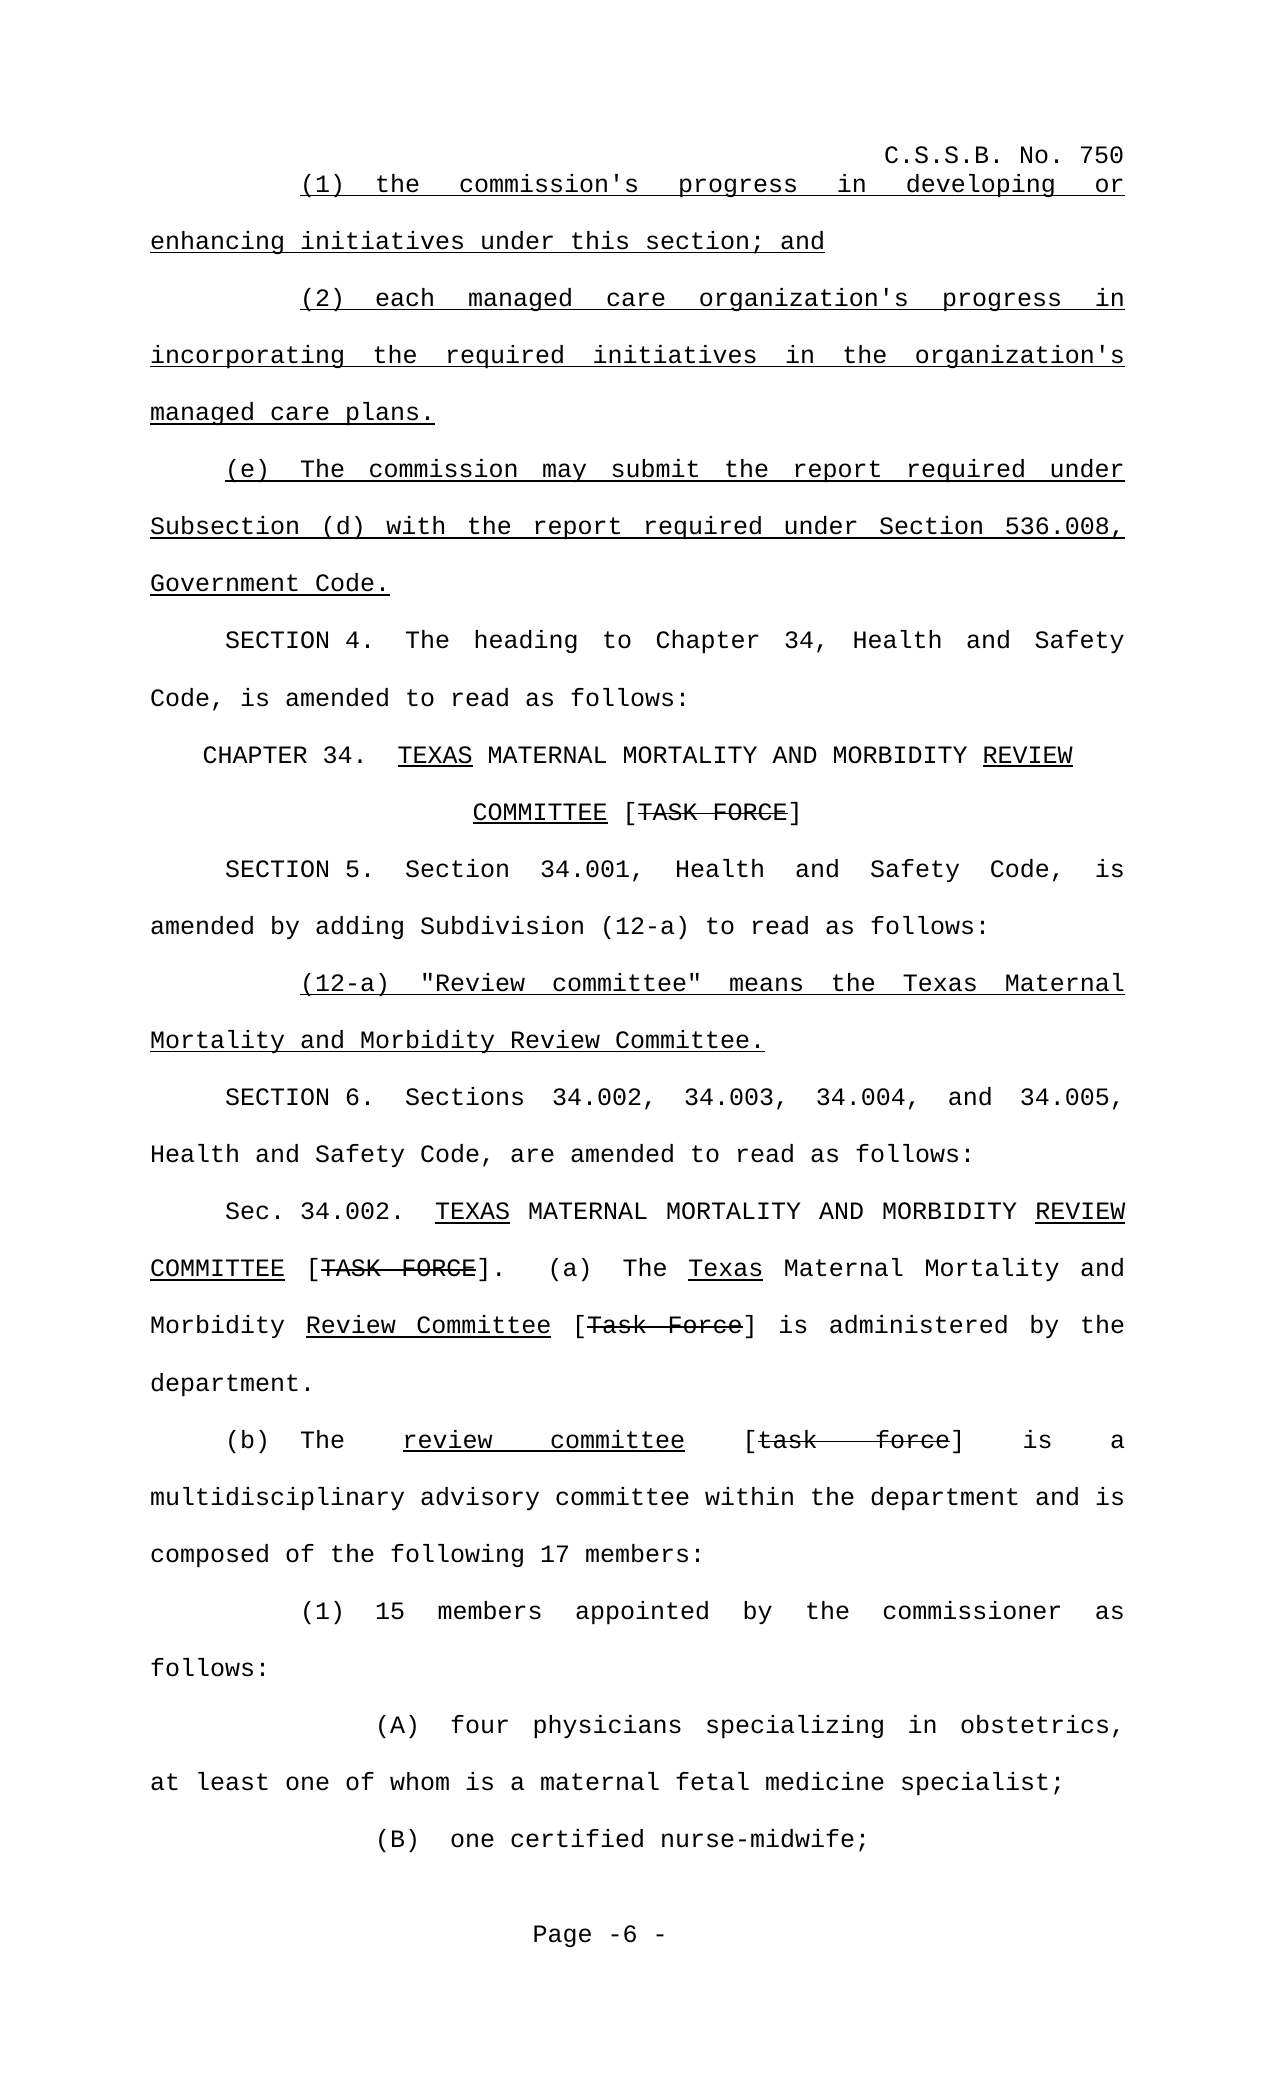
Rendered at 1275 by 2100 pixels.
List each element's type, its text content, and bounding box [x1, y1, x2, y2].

text Sec. 34.002. TEXAS MATERNAL MORTALITY AND MORBIDITY REVIEW COMMITTEE [TASK FORCE]. (a) The Texas Maternal Mortality and Morbidity Review Committee [Task Force] is administered by the department. [150, 1199, 1125, 1398]
text SECTION 4. The heading to Chapter 34, Health and Safety Code, is amended to read as follows: [150, 628, 1125, 713]
text (1) 15 members appointed by the commissioner as follows: [150, 1598, 1125, 1684]
text (2) each managed care organization's progress in incorporating the required initiatives in the organization's managed care plans. [150, 285, 1125, 366]
text (e) The commission may submit the report required under Subsection (d) with the report required under Section 536.008, Government Code. [150, 539, 1125, 599]
text (B) one certified nurse-midwife; [150, 1827, 1125, 1855]
text (e) The commission may submit the report required under Subsection (d) with the report required under Section 536.008, Government Code. [150, 457, 1125, 537]
text SECTION 5. Section 34.001, Health and Safety Code, is amended by adding Subdivision (12-a) to read as follows: [150, 856, 1125, 942]
text (A) four physicians specializing in obstetrics, at least one of whom is a maternal fetal medicine specialist; [150, 1712, 1125, 1798]
text CHAPTER 34. TEXAS MATERNAL MORTALITY AND MORBIDITY REVIEW COMMITTEE [TASK FORCE] [150, 742, 1125, 828]
text SECTION 6. Sections 34.002, 34.003, 34.004, and 34.005, Health and Safety Code, are amended to read as follows: [150, 1084, 1125, 1170]
text (2) each managed care organization's progress in incorporating the required initiatives in the organization's managed care plans. [150, 367, 1125, 428]
text (b) The review committee [task force] is a multidisciplinary advisory committee within the department and is composed of the following 17 members: [150, 1427, 1125, 1570]
text (12-a) "Review committee" means the Texas Maternal Mortality and Morbidity Review Committee. [150, 970, 1125, 1056]
text (1) the commission's progress in developing or enhancing initiatives under this section; and [150, 171, 1125, 257]
